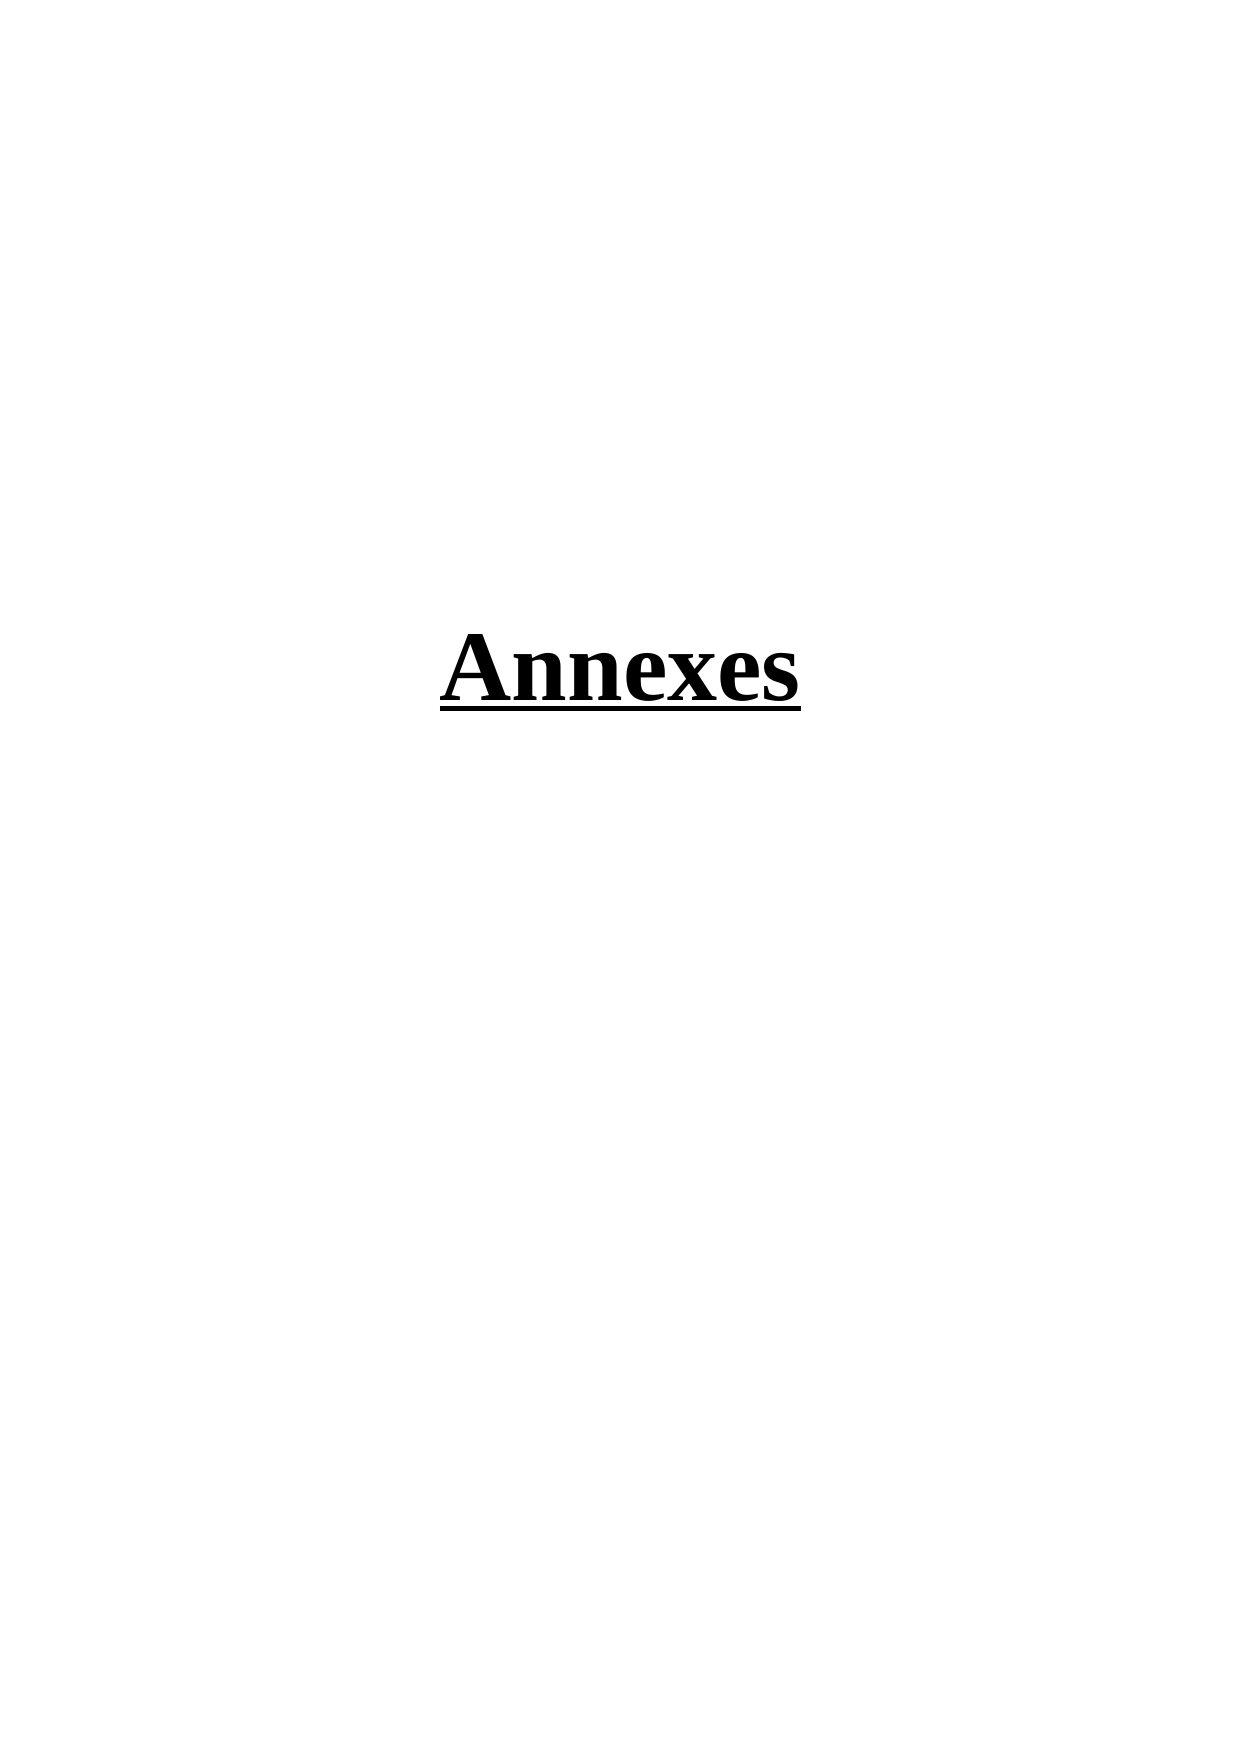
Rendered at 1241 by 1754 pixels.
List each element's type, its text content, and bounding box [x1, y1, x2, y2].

text Annexes [148, 607, 1093, 722]
